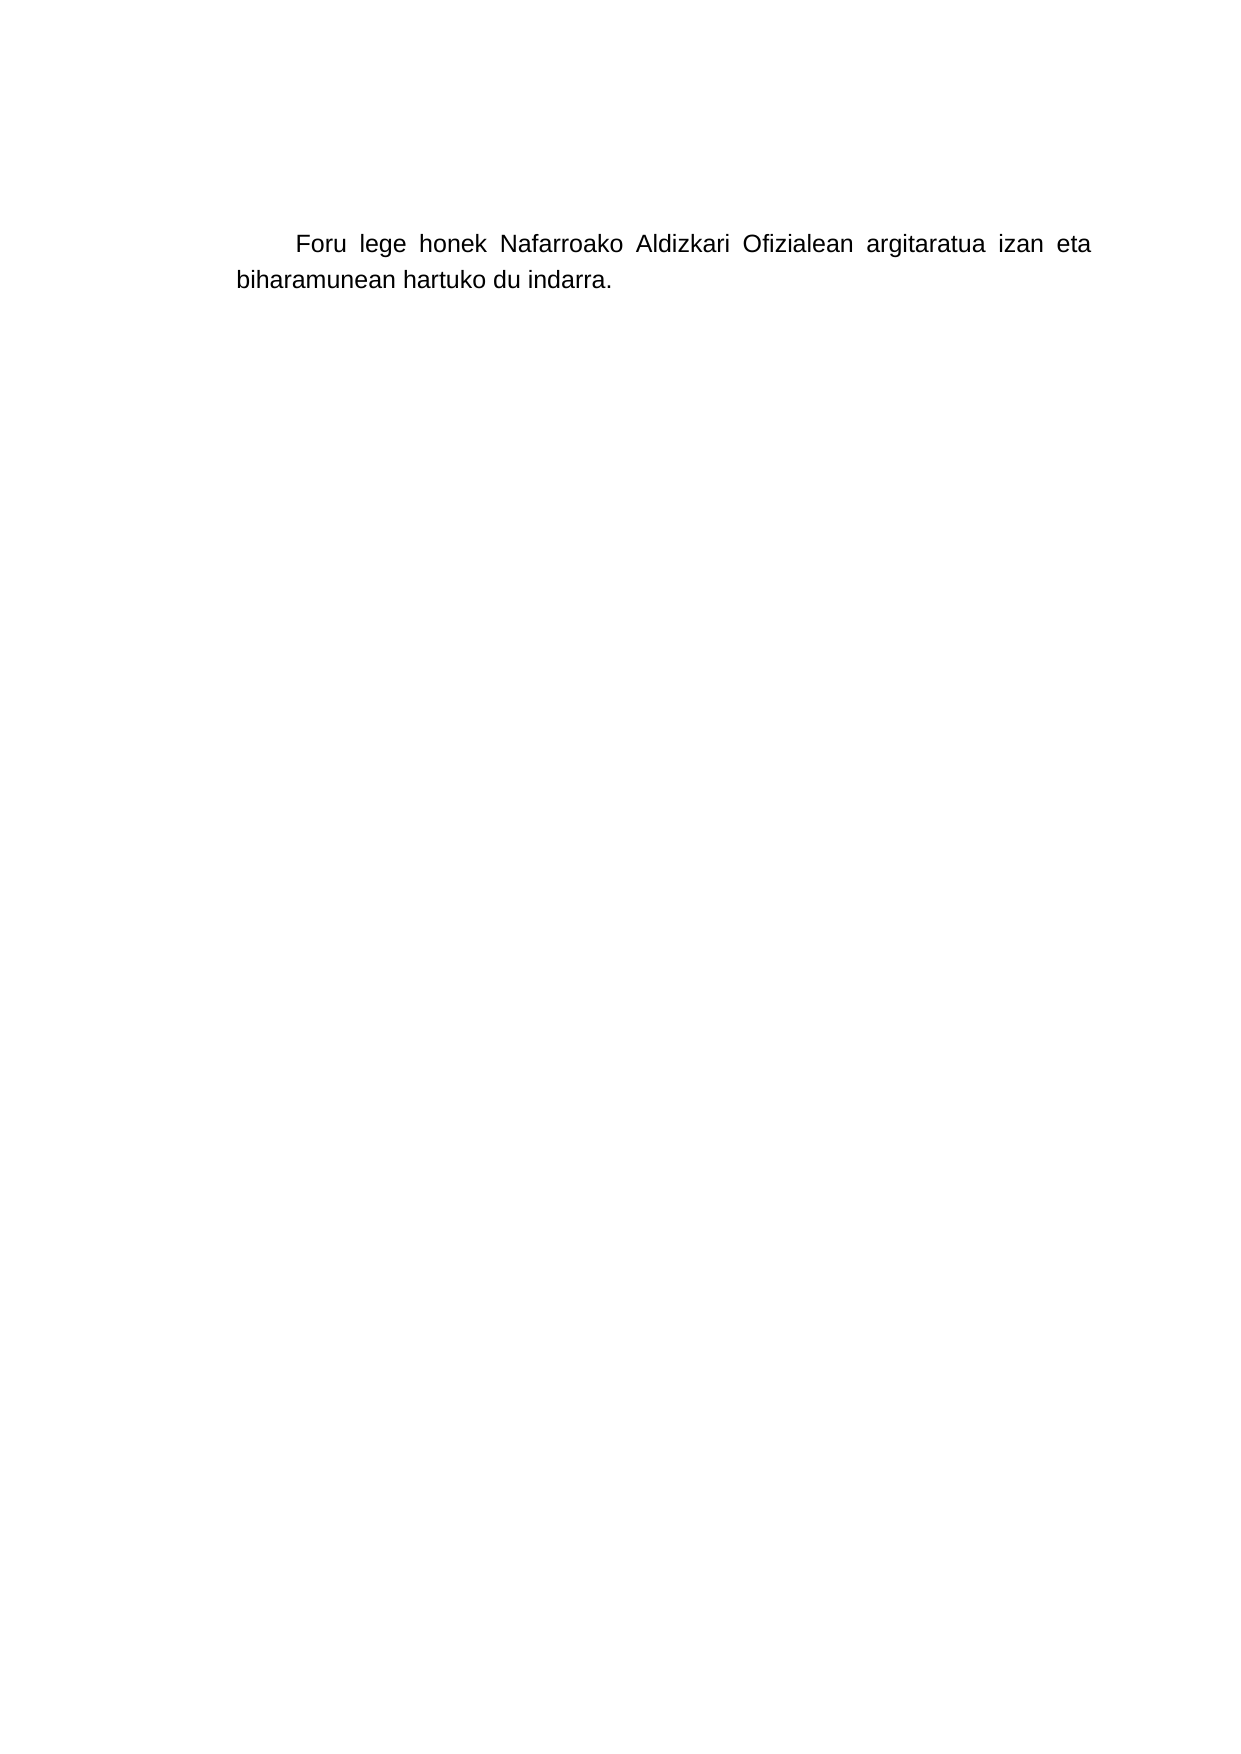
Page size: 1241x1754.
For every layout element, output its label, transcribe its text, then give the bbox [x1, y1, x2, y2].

text Foru lege honek Nafarroako Aldizkari Ofizialean argitaratua izan eta biharamunean hartuko du indarra. [236, 224, 1092, 295]
